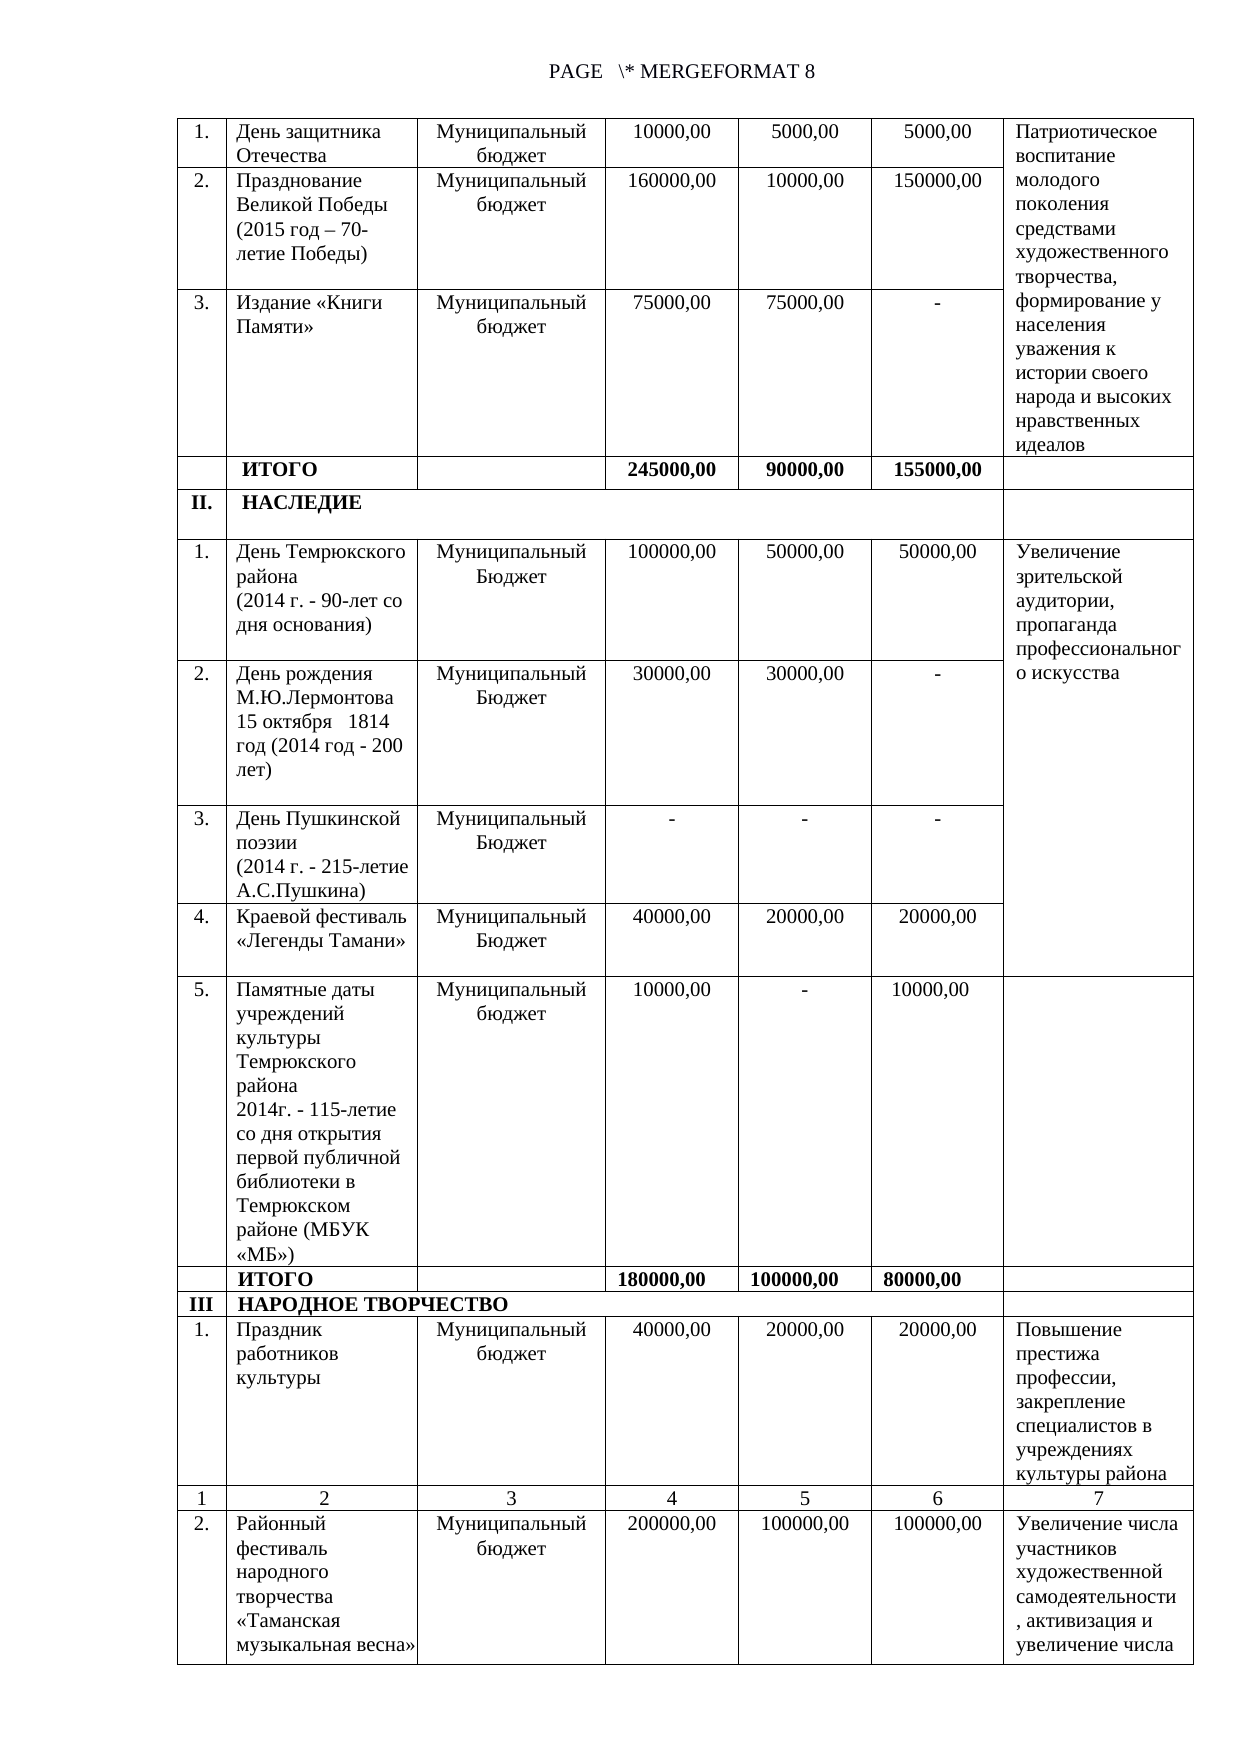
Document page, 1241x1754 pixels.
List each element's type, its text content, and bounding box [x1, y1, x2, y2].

table_cell Муниципальный Бюджет [418, 540, 605, 660]
table_cell 1. [178, 1317, 226, 1485]
table_cell Праздник работников культуры [227, 1317, 417, 1485]
table_cell 5000,00 [872, 119, 1003, 167]
table_cell - [872, 806, 1003, 902]
table_cell Муниципальный Бюджет [418, 661, 605, 805]
table_cell День защитника Отечества [227, 119, 417, 167]
table_cell [1004, 457, 1193, 489]
table_cell Муниципальный Бюджет [418, 904, 605, 976]
table_cell III [178, 1292, 226, 1316]
table_cell 155000,00 [872, 457, 1003, 489]
table_cell Муниципальный бюджет [418, 977, 605, 1266]
table_cell 90000,00 [739, 457, 871, 489]
table_cell НАСЛЕДИЕ [227, 490, 1003, 538]
table_cell 10000,00 [606, 119, 738, 167]
table_cell Памятные даты учреждений культуры Темрюкского района 2014г. - 115-летие со дня открытия первой публичной библиотеки в Темрюкском районе (МБУК «МБ») [227, 977, 417, 1266]
table_cell [178, 1267, 226, 1291]
table_cell 75000,00 [739, 290, 871, 456]
table_cell 10000,00 [606, 977, 738, 1266]
table_cell 3. [178, 806, 226, 902]
table_cell 1 [178, 1486, 226, 1510]
table_cell 2. [178, 1511, 226, 1664]
table_cell День Пушкинской поэзии (2014 г. - 215-летие А.С.Пушкина) [227, 806, 417, 902]
table_cell 30000,00 [606, 661, 738, 805]
table_cell Издание «Книги Памяти» [227, 290, 417, 456]
table_cell 100000,00 [739, 1511, 871, 1664]
table_cell 200000,00 [606, 1511, 738, 1664]
table_cell 40000,00 [606, 904, 738, 976]
table_cell II. [178, 490, 226, 538]
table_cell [227, 1511, 417, 1664]
table_cell Муниципальный бюджет [418, 168, 605, 289]
table_cell ИТОГО [227, 1267, 417, 1291]
table_cell 160000,00 [606, 168, 738, 289]
table_cell Муниципальный Бюджет [418, 806, 605, 902]
table_cell 100000,00 [872, 1511, 1003, 1664]
table_cell Повышение престижа профессии, закрепление специалистов в учреждениях культуры района [1004, 1317, 1193, 1485]
table_cell [1004, 1292, 1193, 1316]
table_cell 5 [739, 1486, 871, 1510]
table_cell День рождения М.Ю.Лермонтова 15 октября 1814 год (2014 год - 200 лет) [227, 661, 417, 805]
table_cell 50000,00 [872, 540, 1003, 660]
table_cell [418, 457, 605, 489]
table_cell Муниципальный бюджет [418, 1317, 605, 1485]
table_cell НАРОДНОЕ ТВОРЧЕСТВО [227, 1292, 1003, 1316]
table_cell 1. [178, 119, 226, 167]
table_cell Празднование Великой Победы (2015 год – 70-летие Победы) [227, 168, 417, 289]
table_cell - [872, 290, 1003, 456]
table_cell [1004, 977, 1193, 1266]
table_cell 40000,00 [606, 1317, 738, 1485]
table_cell 10000,00 [872, 977, 1003, 1266]
table_cell Муниципальный бюджет [418, 119, 605, 167]
table_cell 1. [178, 540, 226, 660]
table_cell 100000,00 [739, 1267, 871, 1291]
table_cell - [872, 661, 1003, 805]
table_cell 3 [418, 1486, 605, 1510]
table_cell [1004, 1511, 1193, 1664]
table_cell 180000,00 [606, 1267, 738, 1291]
table_cell 2 [227, 1486, 417, 1510]
table_cell [1004, 1267, 1193, 1291]
table_cell 5000,00 [739, 119, 871, 167]
table_cell Краевой фестиваль «Легенды Тамани» [227, 904, 417, 976]
table_cell 75000,00 [606, 290, 738, 456]
table_cell 4 [606, 1486, 738, 1510]
table_cell День Темрюкского района (2014 г. - 90-лет со дня основания) [227, 540, 417, 660]
table_cell 6 [872, 1486, 1003, 1510]
table_cell 10000,00 [739, 168, 871, 289]
table_cell [418, 1267, 605, 1291]
table_cell Муниципальный бюджет [418, 290, 605, 456]
table_cell 5. [178, 977, 226, 1266]
table_cell 7 [1004, 1486, 1193, 1510]
table_cell 20000,00 [872, 1317, 1003, 1485]
table_cell 30000,00 [739, 661, 871, 805]
table_cell 50000,00 [739, 540, 871, 660]
table_cell 2. [178, 661, 226, 805]
table_cell [178, 457, 226, 489]
table_cell 245000,00 [606, 457, 738, 489]
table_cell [418, 1511, 605, 1664]
table_cell 4. [178, 904, 226, 976]
table_cell Увеличение зрительской аудитории, пропаганда профессионального искусства [1004, 540, 1193, 976]
table_cell 100000,00 [606, 540, 738, 660]
table_cell - [606, 806, 738, 902]
table_cell 20000,00 [872, 904, 1003, 976]
table_cell 150000,00 [872, 168, 1003, 289]
table_cell ИТОГО [227, 457, 417, 489]
table_cell 3. [178, 290, 226, 456]
table_cell [1004, 490, 1193, 538]
table_cell 2. [178, 168, 226, 289]
table_cell - [739, 977, 871, 1266]
table_cell 20000,00 [739, 1317, 871, 1485]
table_cell - [739, 806, 871, 902]
table_cell 80000,00 [872, 1267, 1003, 1291]
table_cell 20000,00 [739, 904, 871, 976]
table_cell Патриотическое воспитание молодого поколения средствами художественного творчества, формирование у населения уважения к истории своего народа и высоких нравственных идеалов [1004, 119, 1193, 456]
